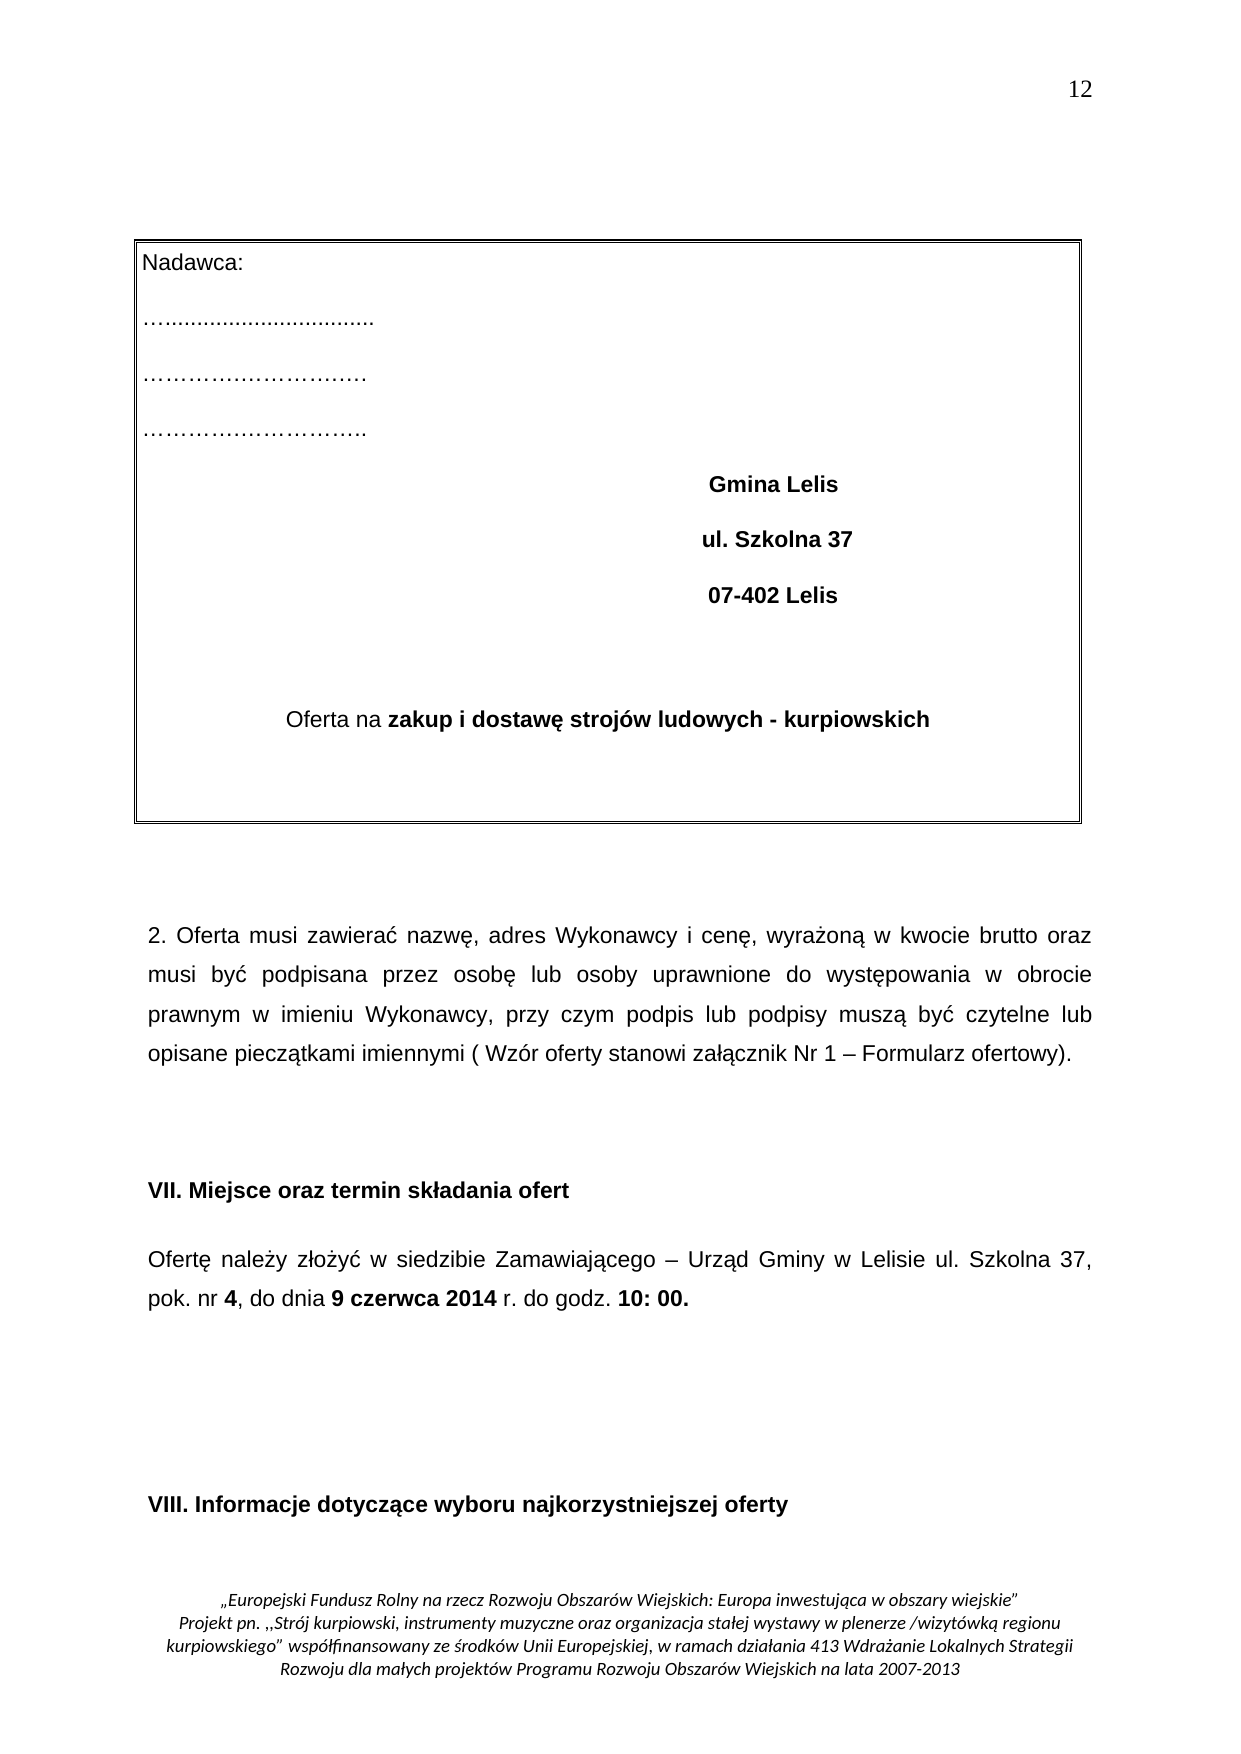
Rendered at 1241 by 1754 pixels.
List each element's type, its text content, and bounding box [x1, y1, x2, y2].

text VIII. Informacje dotyczące wyboru najkorzystniejszej oferty [148, 1491, 1093, 1518]
table_header Nadawca: …................................. ………….………….…. ………….…………….. Gmina Lelis ul. Szkolna 37 07-402 Lelis Oferta na zakup i dostawę strojów ludowych - kurpiowskich [137, 243, 1079, 821]
text VII. Miejsce oraz termin składania ofert [148, 1177, 1093, 1204]
text Ofertę należy złożyć w siedzibie Zamawiającego – Urząd Gminy w Lelisie ul. Szkolna 37, pok. nr 4, do dnia 9 czerwca 2014 r. do godz. 10: 00. [148, 1246, 1093, 1312]
text 2. Oferta musi zawierać nazwę, adres Wykonawcy i cenę, wyrażoną w kwocie brutto oraz musi być podpisana przez osobę lub osoby uprawnione do występowania w obrocie prawnym w imieniu Wykonawcy, przy czym podpis lub podpisy muszą być czytelne lub opisane pieczątkami imiennymi ( Wzór oferty stanowi załącznik Nr 1 – Formularz ofertowy). [148, 922, 1093, 1066]
